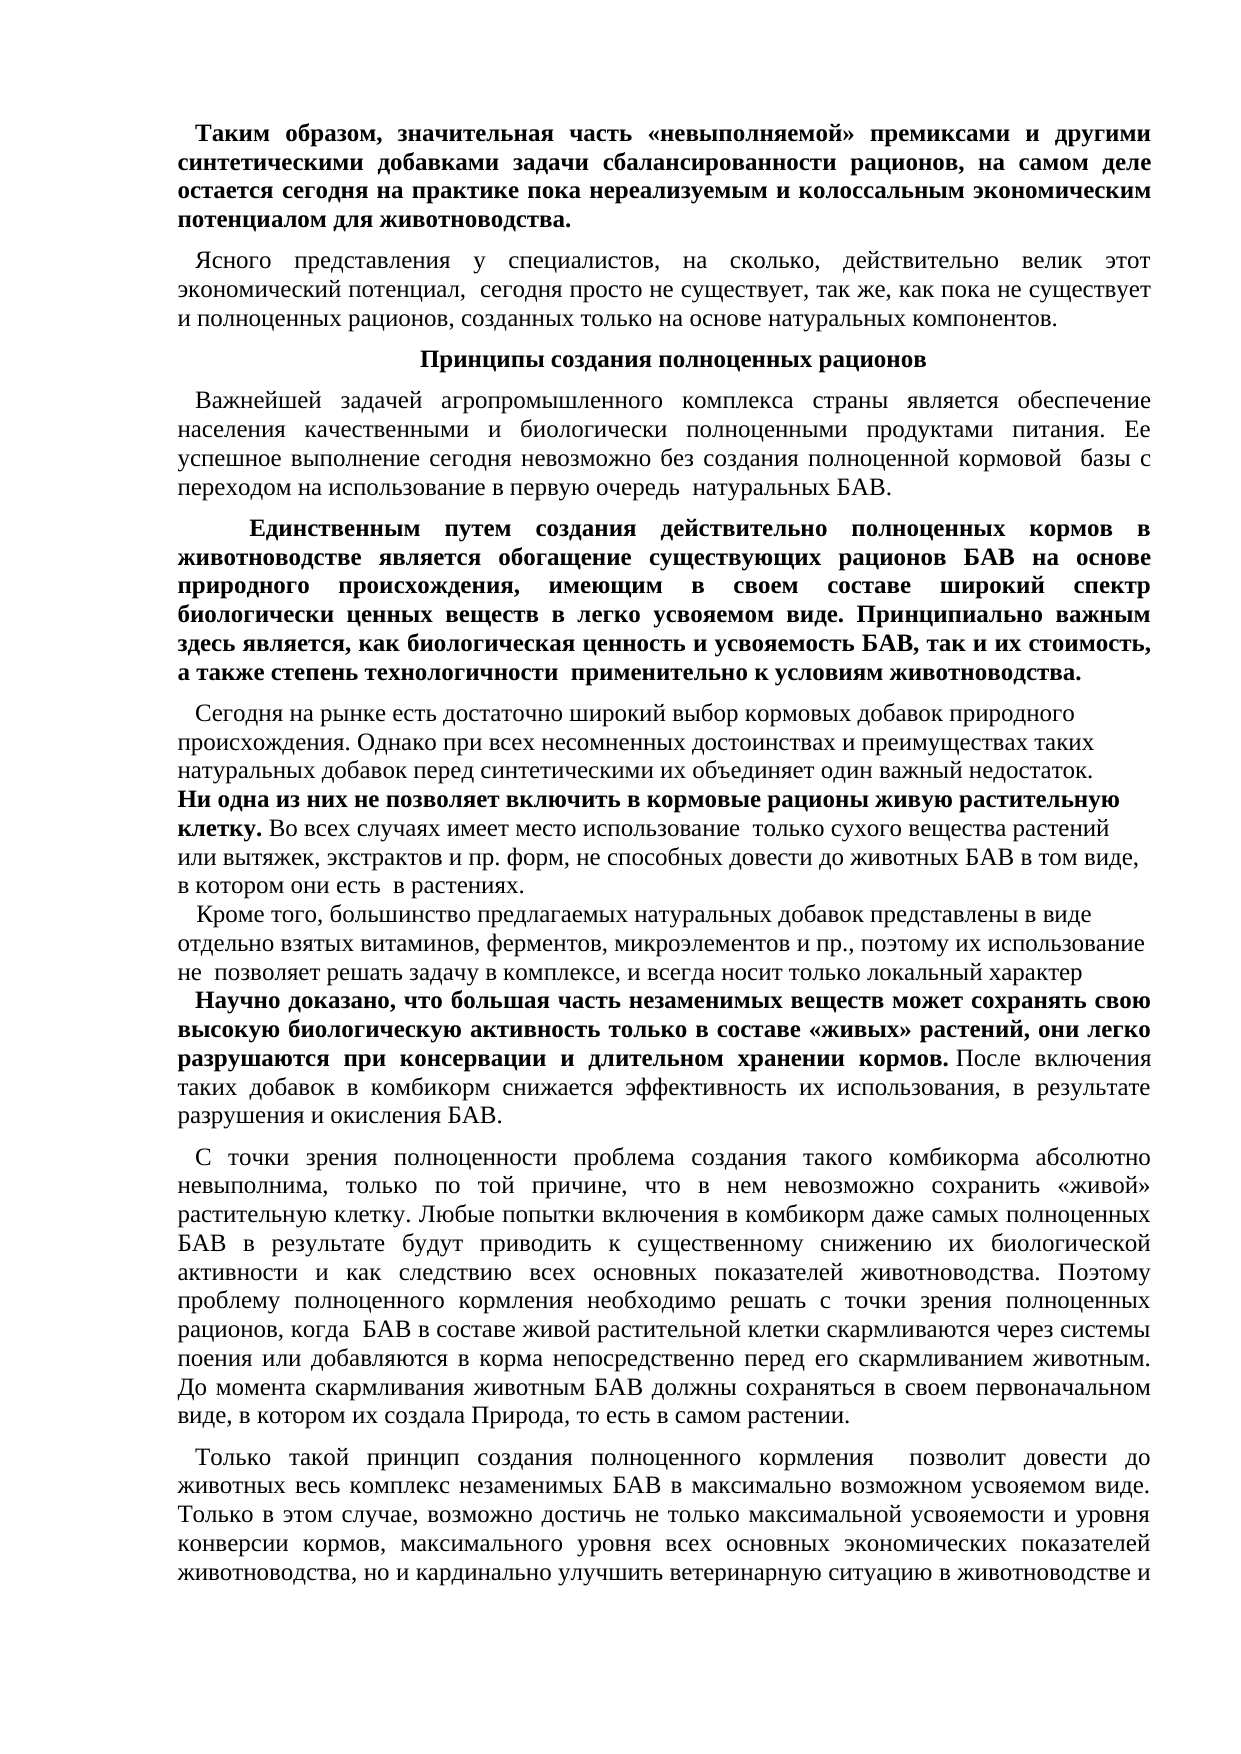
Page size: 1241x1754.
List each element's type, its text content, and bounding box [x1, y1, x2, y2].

list Научно доказано, что большая часть незаменимых веществ может сохранять свою высокую биологическую активность только в составе «живых» растений, они легко разрушаются при консервации и длительном хранении кормов. После включения таких добавок в комбикорм снижается эффективность их использования, в результате разрушения и окисления БАВ. [177, 986, 1152, 1129]
list Важнейшей задачей агропромышленного комплекса страны является обеспечение населения качественными и биологически полноценными продуктами питания. Ее успешное выполнение сегодня невозможно без создания полноценной кормовой базы с переходом на использование в первую очередь натуральных БАВ. [177, 386, 1152, 501]
list Принципы создания полноценных рационов [177, 344, 1152, 373]
list Сегодня на рынке есть достаточно широкий выбор кормовых добавок природного происхождения. Однако при всех несомненных достоинствах и преимуществах таких натуральных добавок перед синтетическими их объединяет один важный недостаток. [177, 698, 1152, 784]
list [177, 1442, 1152, 1586]
list Ясного представления у специалистов, на сколько, действительно велик этот экономический потенциал, сегодня просто не существует, так же, как пока не существует и полноценных рационов, созданных только на основе натуральных компонентов. [177, 246, 1152, 332]
text Единственным путем создания действительно полноценных кормов в животноводстве является обогащение существующих рационов БАВ на основе природного происхождения, имеющим в своем составе широкий спектр биологически ценных веществ в легко усвояемом виде. Принципиально важным здесь является, как биологическая ценность и усвояемость БАВ, так и их стоимость, а также степень технологичности применительно к условиям животноводства. [177, 513, 1152, 686]
list С точки зрения полноценности проблема создания такого комбикорма абсолютно невыполнима, только по той причине, что в нем невозможно сохранить «живой» растительную клетку. Любые попытки включения в комбикорм даже самых полноценных БАВ в результате будут приводить к существенному снижению их биологической активности и как следствию всех основных показателей животноводства. Поэтому проблему полноценного кормления необходимо решать с точки зрения полноценных рационов, когда БАВ в составе живой растительной клетки скармливаются через системы поения или добавляются в корма непосредственно перед его скармливанием животным. До момента скармливания животным БАВ должны сохраняться в своем первоначальном виде, в котором их создала Природа, то есть в самом растении. [177, 1142, 1152, 1429]
list Кроме того, большинство предлагаемых натуральных добавок представлены в виде отдельно взятых витаминов, ферментов, микроэлементов и пр., поэтому их использование не позволяет решать задачу в комплексе, и всегда носит только локальный характер [177, 899, 1152, 986]
list Таким образом, значительная часть «невыполняемой» премиксами и другими синтетическими добавками задачи сбалансированности рационов, на самом деле остается сегодня на практике пока нереализуемым и колоссальным экономическим потенциалом для животноводства. [177, 118, 1152, 233]
list Ни одна из них не позволяет включить в кормовые рационы живую растительную клетку. Во всех случаях имеет место использование только сухого вещества растений или вытяжек, экстрактов и пр. форм, не способных довести до животных БАВ в том виде, в котором они есть в растениях. [177, 784, 1152, 899]
